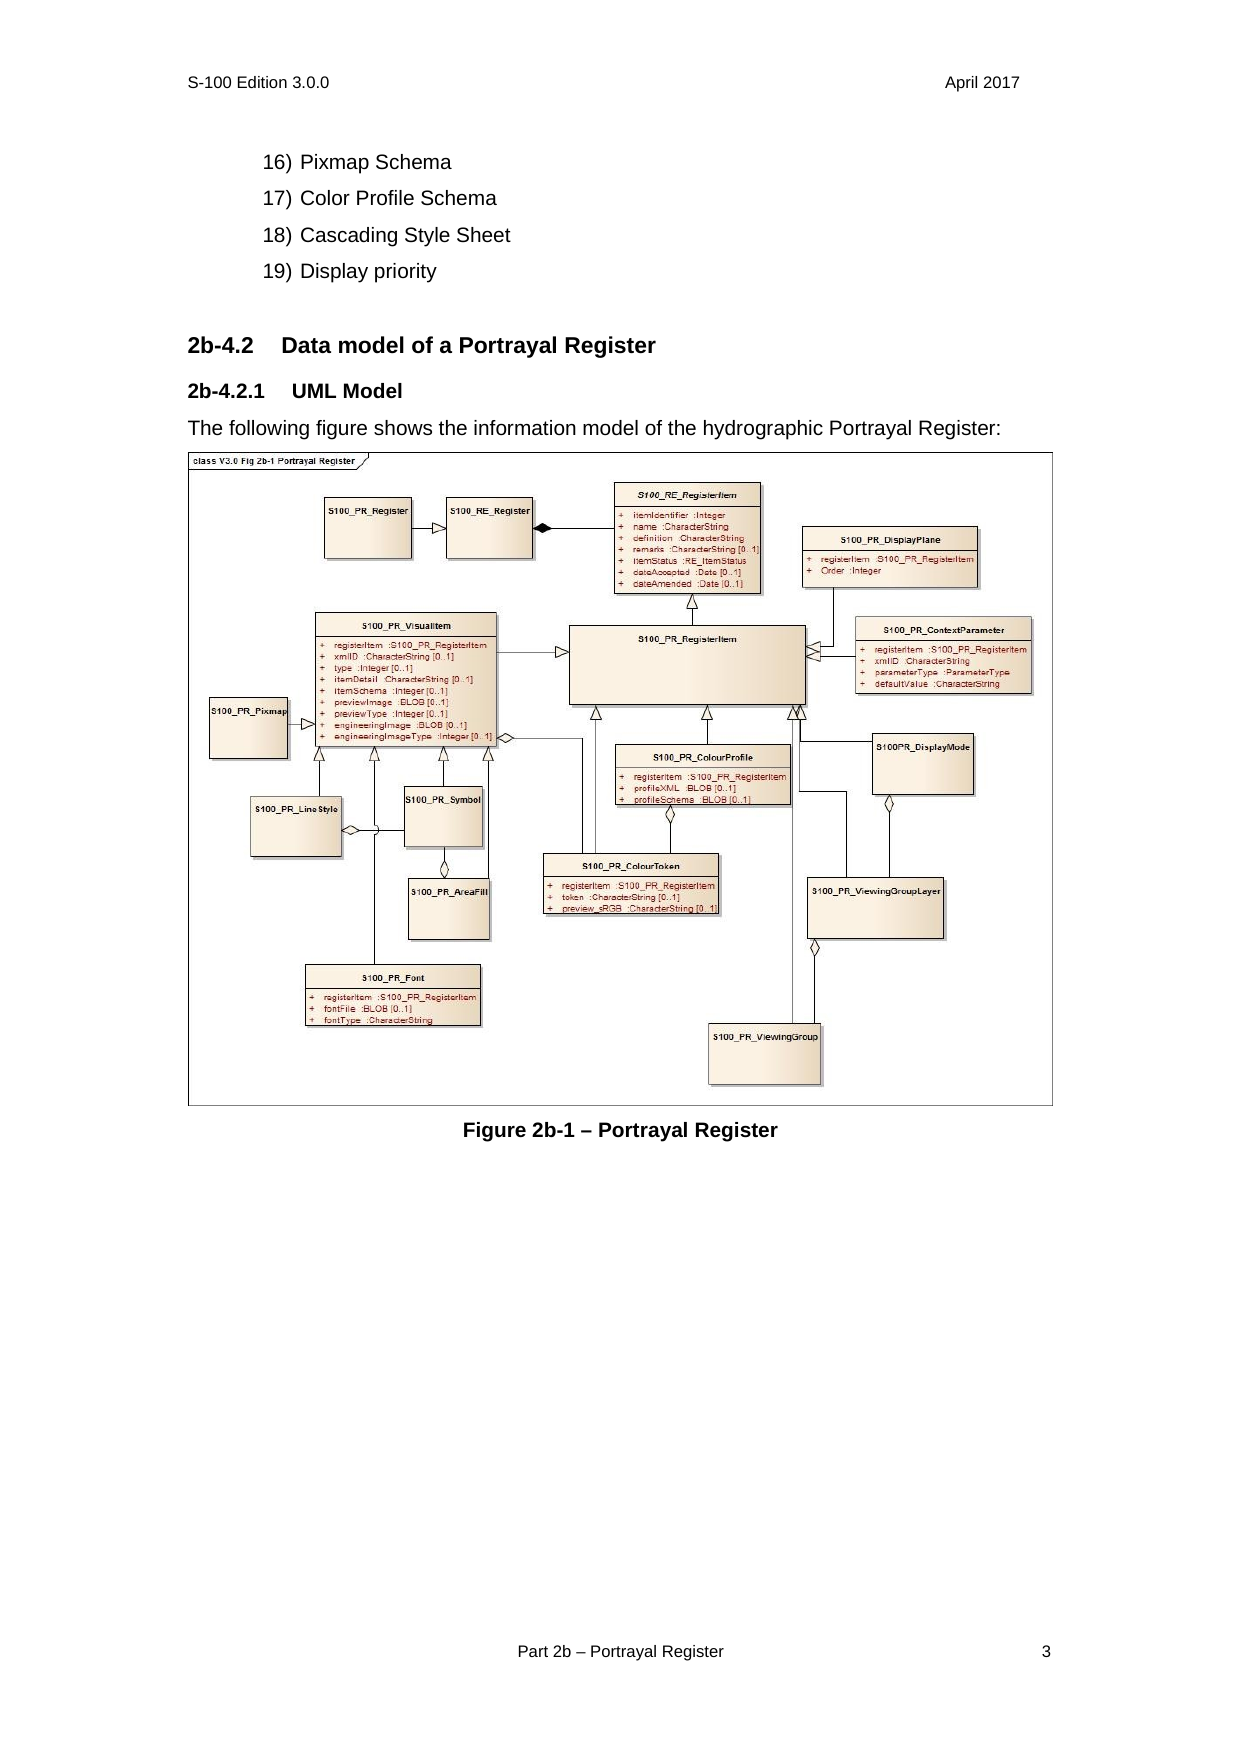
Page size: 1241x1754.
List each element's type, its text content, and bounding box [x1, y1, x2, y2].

text 19) Display priority [262, 259, 1067, 283]
text 2b-4.2.1 UML Model [187, 379, 1067, 403]
text 16) Pixmap Schema [262, 149, 1067, 173]
text 18) Cascading Style Sheet [262, 222, 1067, 246]
text The following figure shows the information model of the hydrographic Portrayal Register: [187, 415, 1067, 439]
picture [187, 452, 1053, 1106]
text 17) Color Profile Schema [262, 186, 1067, 210]
text 2b-4.2 Data model of a Portrayal Register [187, 332, 1067, 358]
text Figure 2b-1 – Portrayal Register [463, 1118, 1067, 1141]
text Part 2b – Portrayal Register 3 [517, 1642, 1067, 1661]
